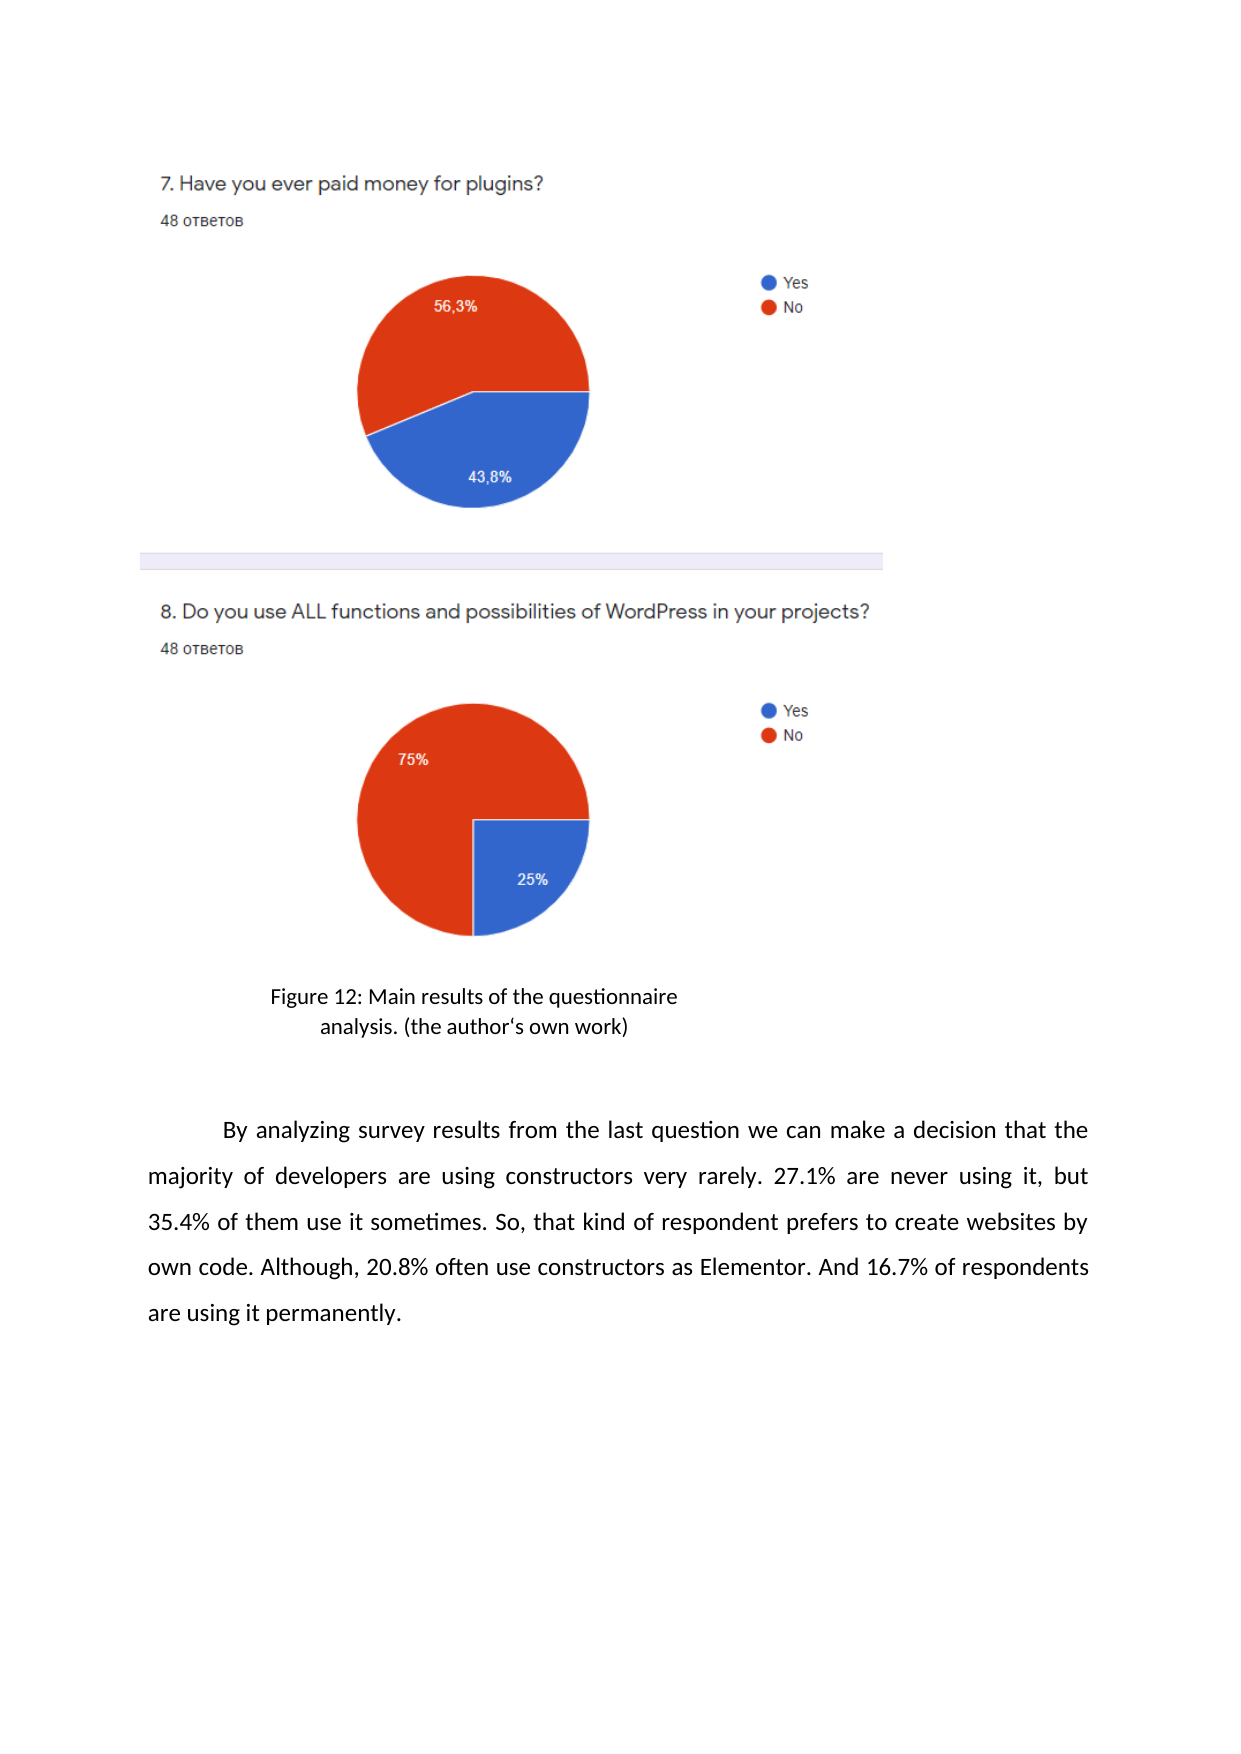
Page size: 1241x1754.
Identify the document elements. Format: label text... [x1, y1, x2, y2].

picture [139, 150, 883, 975]
text By analyzing survey results from the last question we can make a decision that the majority of developers are using constructors very rarely. 27.1% are never using it, but 35.4% of them use it sometimes. So, that kind of respondent prefers to create websites by own code. Although, 20.8% often use constructors as Elementor. And 16.7% of respondents are using it permanently. [148, 1114, 1090, 1328]
